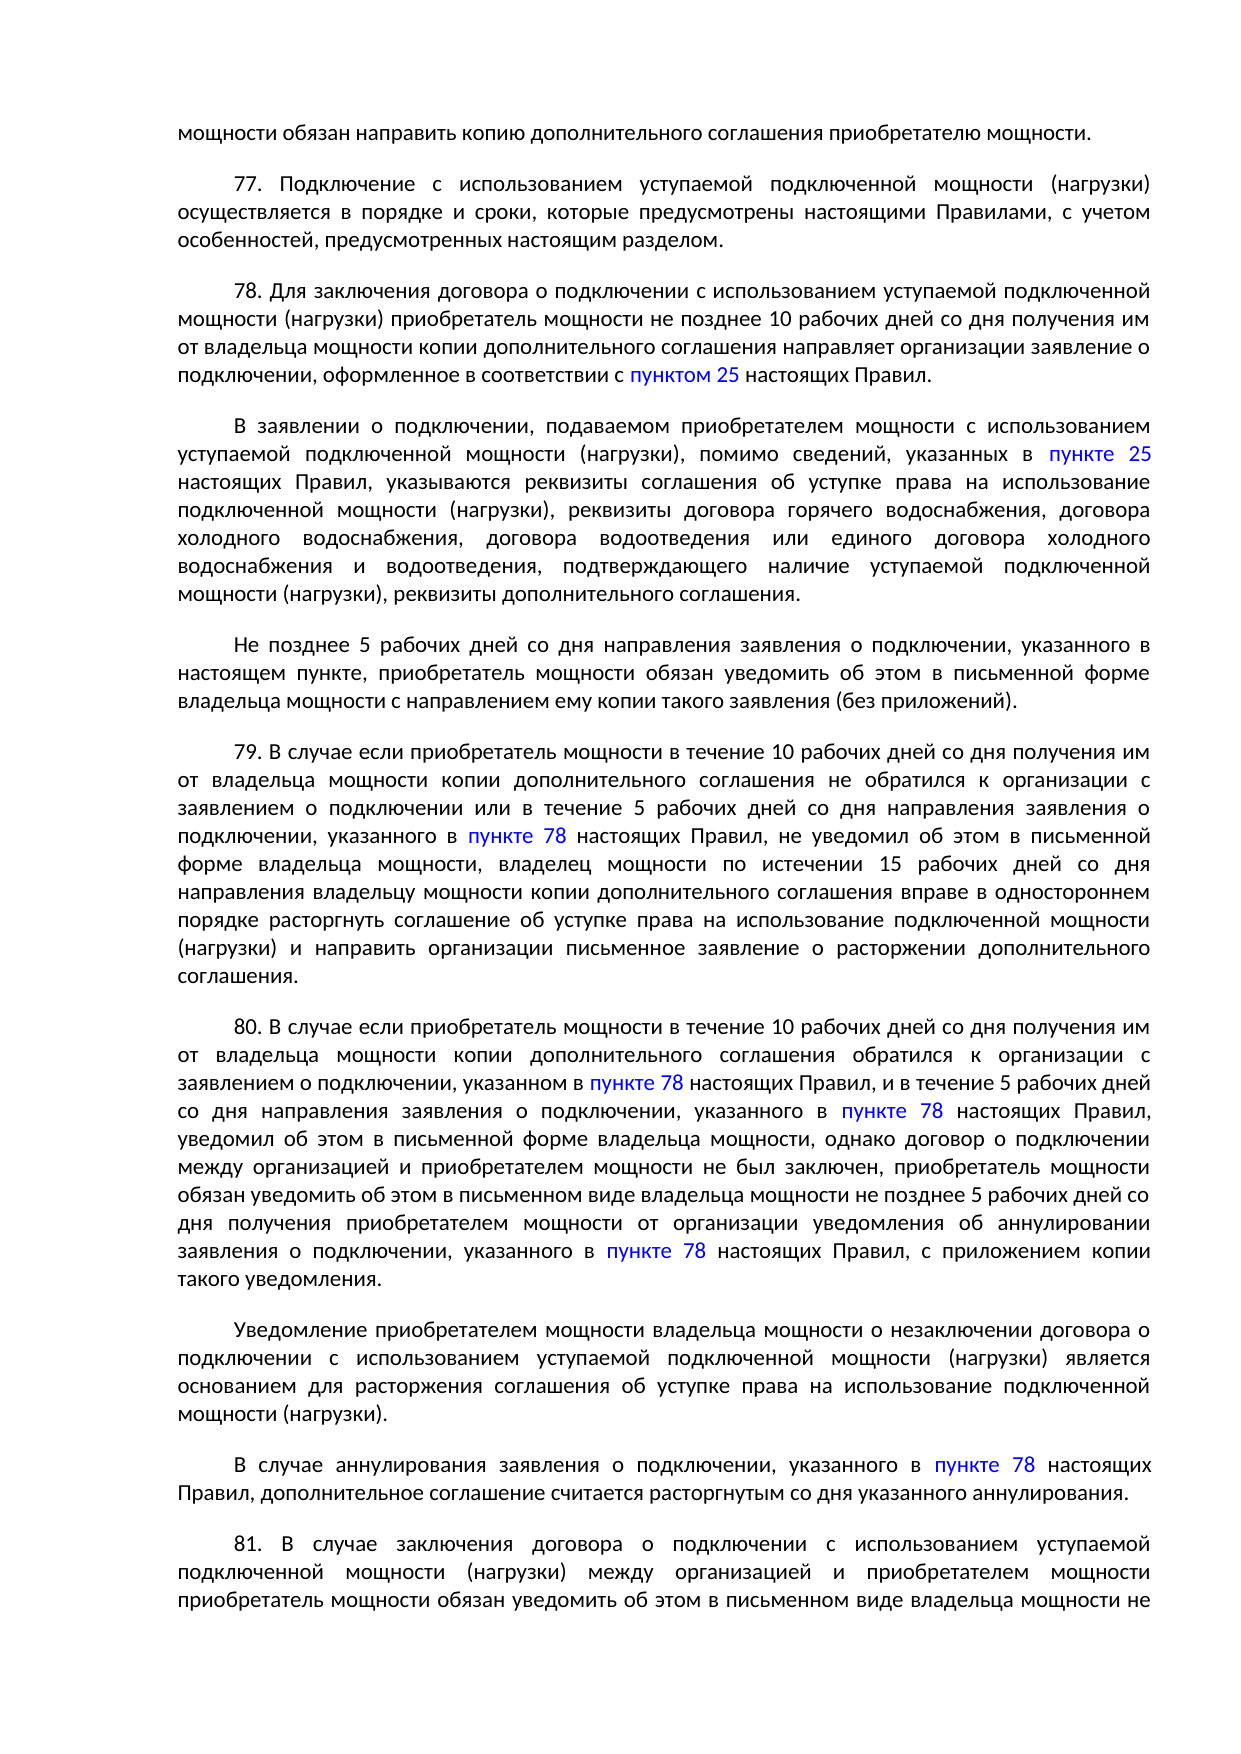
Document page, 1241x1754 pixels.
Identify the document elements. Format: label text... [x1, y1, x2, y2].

text Не позднее 5 рабочих дней со дня направления заявления о подключении, указанного в настоящем пункте, приобретатель мощности обязан уведомить об этом в письменной форме владельца мощности с направлением ему копии такого заявления (без приложений). [177, 630, 1152, 714]
text Уведомление приобретателем мощности владельца мощности о незаключении договора о подключении с использованием уступаемой подключенной мощности (нагрузки) является основанием для расторжения соглашения об уступке права на использование подключенной мощности (нагрузки). [177, 1315, 1152, 1427]
text 78. Для заключения договора о подключении с использованием уступаемой подключенной мощности (нагрузки) приобретатель мощности не позднее 10 рабочих дней со дня получения им от владельца мощности копии дополнительного соглашения направляет организации заявление о подключении, оформленное в соответствии с пунктом 25 настоящих Правил. [177, 276, 1152, 388]
text 80. В случае если приобретатель мощности в течение 10 рабочих дней со дня получения им от владельца мощности копии дополнительного соглашения обратился к организации с заявлением о подключении, указанном в пункте 78 настоящих Правил, и в течение 5 рабочих дней со дня направления заявления о подключении, указанного в пункте 78 настоящих Правил, уведомил об этом в письменной форме владельца мощности, однако договор о подключении между организацией и приобретателем мощности не был заключен, приобретатель мощности обязан уведомить об этом в письменном виде владельца мощности не позднее 5 рабочих дней со дня получения приобретателем мощности от организации уведомления об аннулировании заявления о подключении, указанного в пункте 78 настоящих Правил, с приложением копии такого уведомления. [177, 1012, 1152, 1292]
text В случае аннулирования заявления о подключении, указанного в пункте 78 настоящих Правил, дополнительное соглашение считается расторгнутым со дня указанного аннулирования. [177, 1450, 1152, 1506]
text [177, 118, 1152, 146]
text 77. Подключение с использованием уступаемой подключенной мощности (нагрузки) осуществляется в порядке и сроки, которые предусмотрены настоящими Правилами, с учетом особенностей, предусмотренных настоящим разделом. [177, 169, 1152, 253]
text 79. В случае если приобретатель мощности в течение 10 рабочих дней со дня получения им от владельца мощности копии дополнительного соглашения не обратился к организации с заявлением о подключении или в течение 5 рабочих дней со дня направления заявления о подключении, указанного в пункте 78 настоящих Правил, не уведомил об этом в письменной форме владельца мощности, владелец мощности по истечении 15 рабочих дней со дня направления владельцу мощности копии дополнительного соглашения вправе в одностороннем порядке расторгнуть соглашение об уступке права на использование подключенной мощности (нагрузки) и направить организации письменное заявление о расторжении дополнительного соглашения. [177, 737, 1152, 989]
text В заявлении о подключении, подаваемом приобретателем мощности с использованием уступаемой подключенной мощности (нагрузки), помимо сведений, указанных в пункте 25 настоящих Правил, указываются реквизиты соглашения об уступке права на использование подключенной мощности (нагрузки), реквизиты договора горячего водоснабжения, договора холодного водоснабжения, договора водоотведения или единого договора холодного водоснабжения и водоотведения, подтверждающего наличие уступаемой подключенной мощности (нагрузки), реквизиты дополнительного соглашения. [177, 411, 1152, 607]
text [177, 1529, 1152, 1613]
